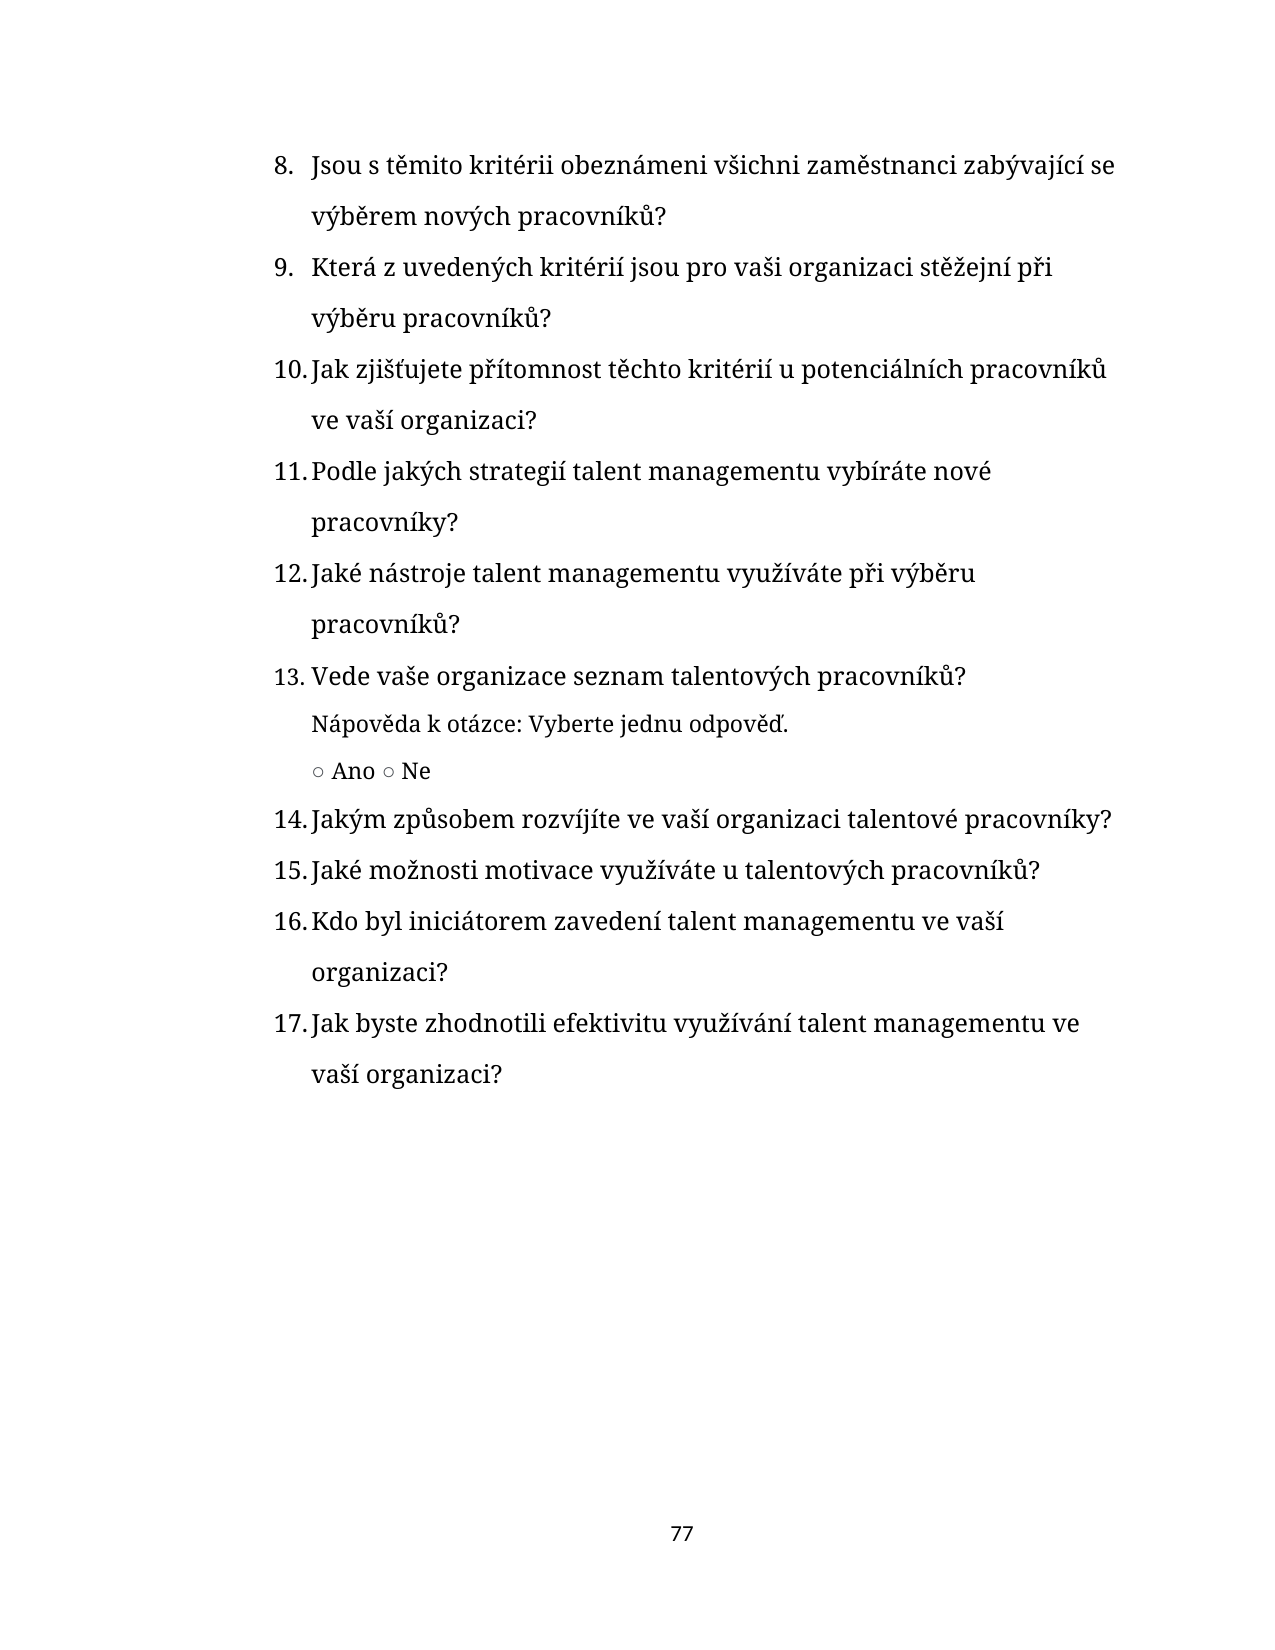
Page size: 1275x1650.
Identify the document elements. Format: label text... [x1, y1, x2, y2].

list Jak byste zhodnotili efektivitu využívání talent managementu ve vaší organizaci? [274, 1006, 1127, 1091]
list Jaké nástroje talent managementu využíváte při výběru pracovníků? [274, 556, 1127, 641]
list Jaké možnosti motivace využíváte u talentových pracovníků? [274, 853, 1127, 887]
list Podle jakých strategií talent managementu vybíráte nové pracovníky? [274, 454, 1127, 539]
list Jsou s těmito kritérii obeznámeni všichni zaměstnanci zabývající se výběrem nových pracovníků? [274, 148, 1127, 233]
list Kdo byl iniciátorem zavedení talent managementu ve vaší organizaci? [274, 904, 1127, 989]
list Která z uvedených kritérií jsou pro vaši organizaci stěžejní při výběru pracovníků? [274, 250, 1127, 335]
list Vede vaše organizace seznam talentových pracovníků? Nápověda k otázce: Vyberte jednu odpověď. ○ Ano ○ Ne [274, 658, 1127, 786]
list Jak zjišťujete přítomnost těchto kritérií u potenciálních pracovníků ve vaší organizaci? [274, 352, 1127, 437]
list Jakým způsobem rozvíjíte ve vaší organizaci talentové pracovníky? [274, 802, 1127, 836]
